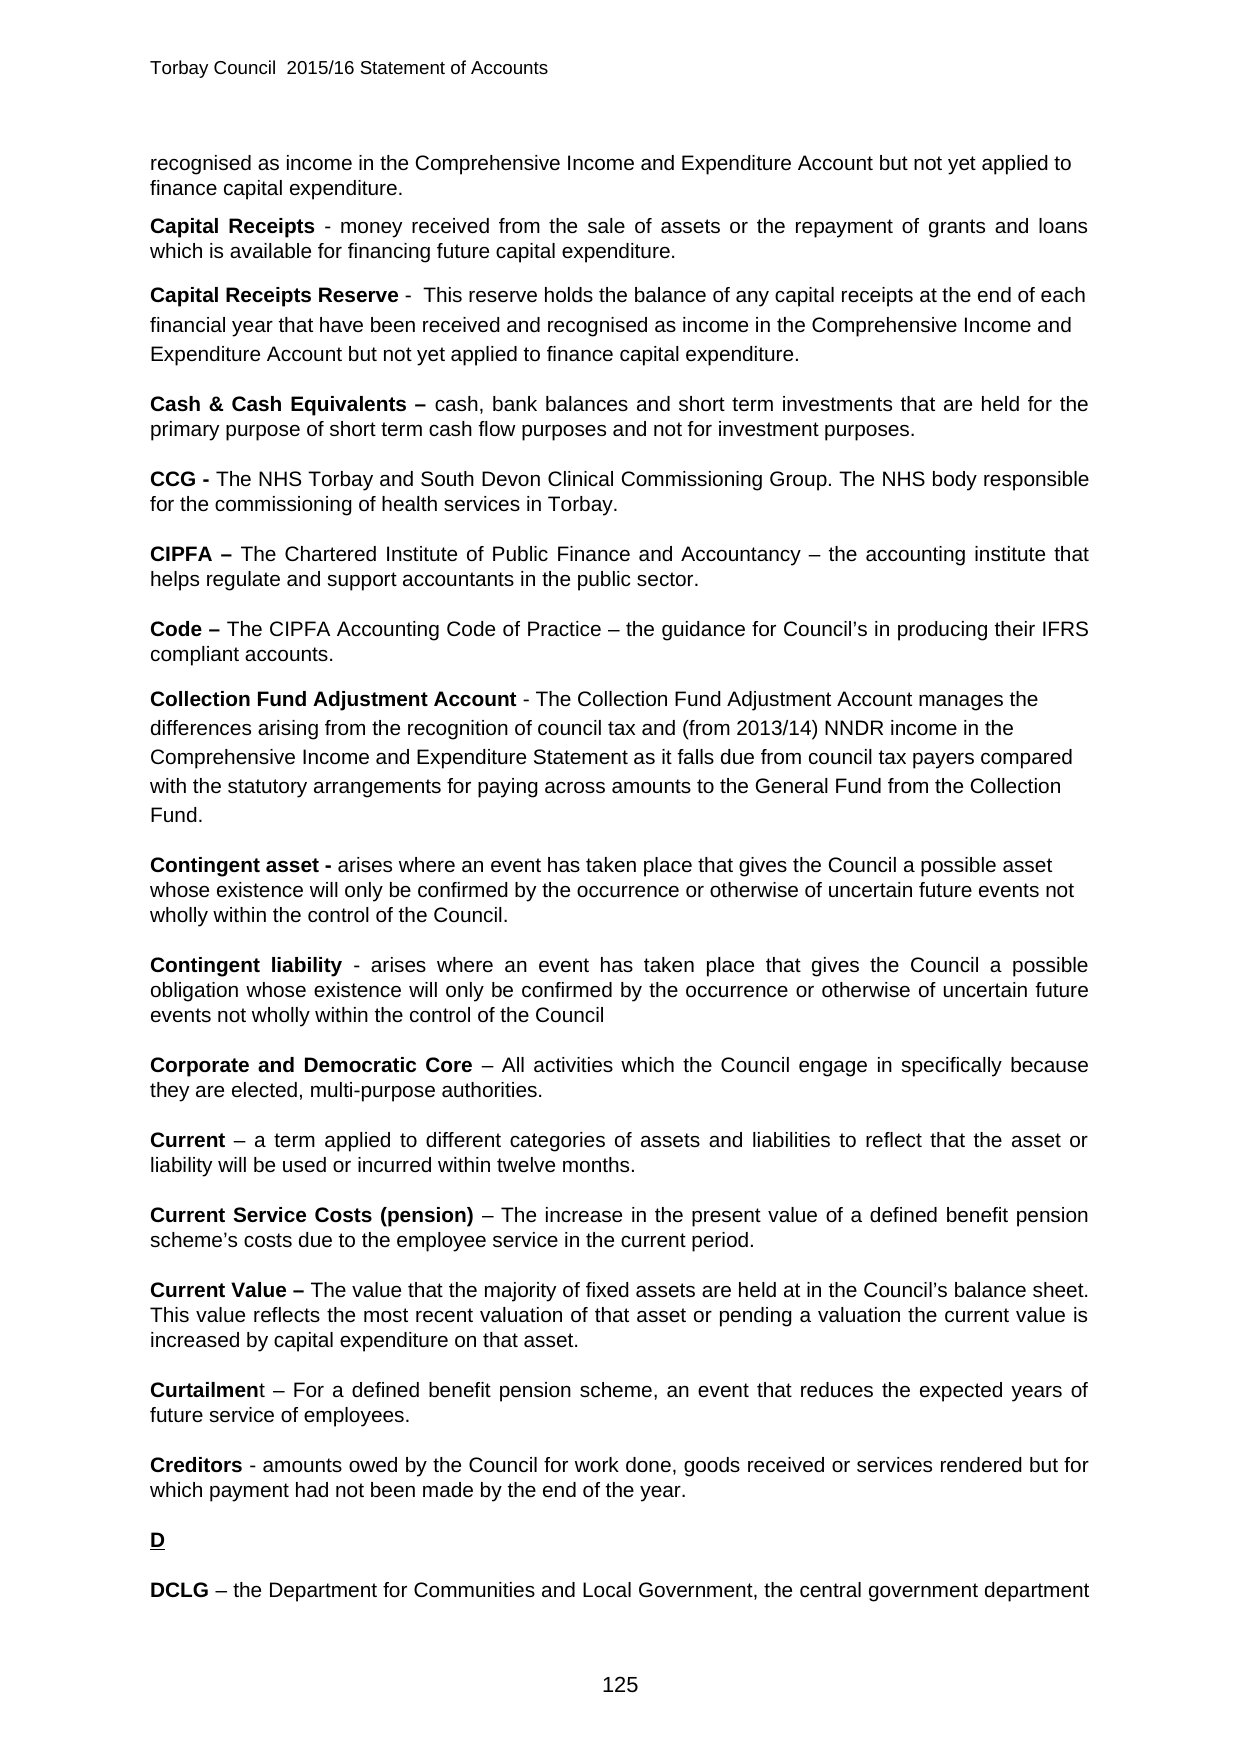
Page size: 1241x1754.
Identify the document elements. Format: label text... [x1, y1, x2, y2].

text Capital Receipts - money received from the sale of assets or the repayment of grants and loans which is available for financing future capital expenditure. [150, 212, 1090, 262]
text Creditors - amounts owed by the Council for work done, goods received or services rendered but for which payment had not been made by the end of the year. [150, 1452, 1090, 1502]
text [150, 1577, 1090, 1602]
text Curtailment – For a defined benefit pension scheme, an event that reduces the expected years of future service of employees. [150, 1377, 1090, 1427]
text CCG - The NHS Torbay and South Devon Clinical Commissioning Group. The NHS body responsible for the commissioning of health services in Torbay. [150, 466, 1090, 516]
text Capital Receipts Reserve - This reserve holds the balance of any capital receipts at the end of each financial year that have been received and recognised as income in the Comprehensive Income and Expenditure Account but not yet applied to finance capital expenditure. [150, 278, 1090, 366]
text D [150, 1527, 1090, 1552]
text Current Service Costs (pension) – The increase in the present value of a defined benefit pension scheme’s costs due to the employee service in the current period. [150, 1202, 1090, 1252]
text Corporate and Democratic Core – All activities which the Council engage in specifically because they are elected, multi-purpose authorities. [150, 1052, 1090, 1102]
text Current – a term applied to different categories of assets and liabilities to reflect that the asset or liability will be used or incurred within twelve months. [150, 1127, 1090, 1177]
text CIPFA – The Chartered Institute of Public Finance and Accountancy – the accounting institute that helps regulate and support accountants in the public sector. [150, 541, 1090, 591]
text Current Value – The value that the majority of fixed assets are held at in the Council’s balance sheet. This value reflects the most recent valuation of that asset or pending a valuation the current value is increased by capital expenditure on that asset. [150, 1277, 1090, 1352]
text Contingent liability - arises where an event has taken place that gives the Council a possible obligation whose existence will only be confirmed by the occurrence or otherwise of uncertain future events not wholly within the control of the Council [150, 952, 1090, 1027]
text Contingent asset - arises where an event has taken place that gives the Council a possible asset whose existence will only be confirmed by the occurrence or otherwise of uncertain future events not wholly within the control of the Council. [150, 852, 1090, 927]
text Collection Fund Adjustment Account - The Collection Fund Adjustment Account manages the differences arising from the recognition of council tax and (from 2013/14) NNDR income in the Comprehensive Income and Expenditure Statement as it falls due from council tax payers compared with the statutory arrangements for paying across amounts to the General Fund from the Collection Fund. [150, 681, 1090, 827]
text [150, 150, 1090, 200]
text Cash & Cash Equivalents – cash, bank balances and short term investments that are held for the primary purpose of short term cash flow purposes and not for investment purposes. [150, 391, 1090, 441]
text Code – The CIPFA Accounting Code of Practice – the guidance for Council’s in producing their IFRS compliant accounts. [150, 616, 1090, 666]
